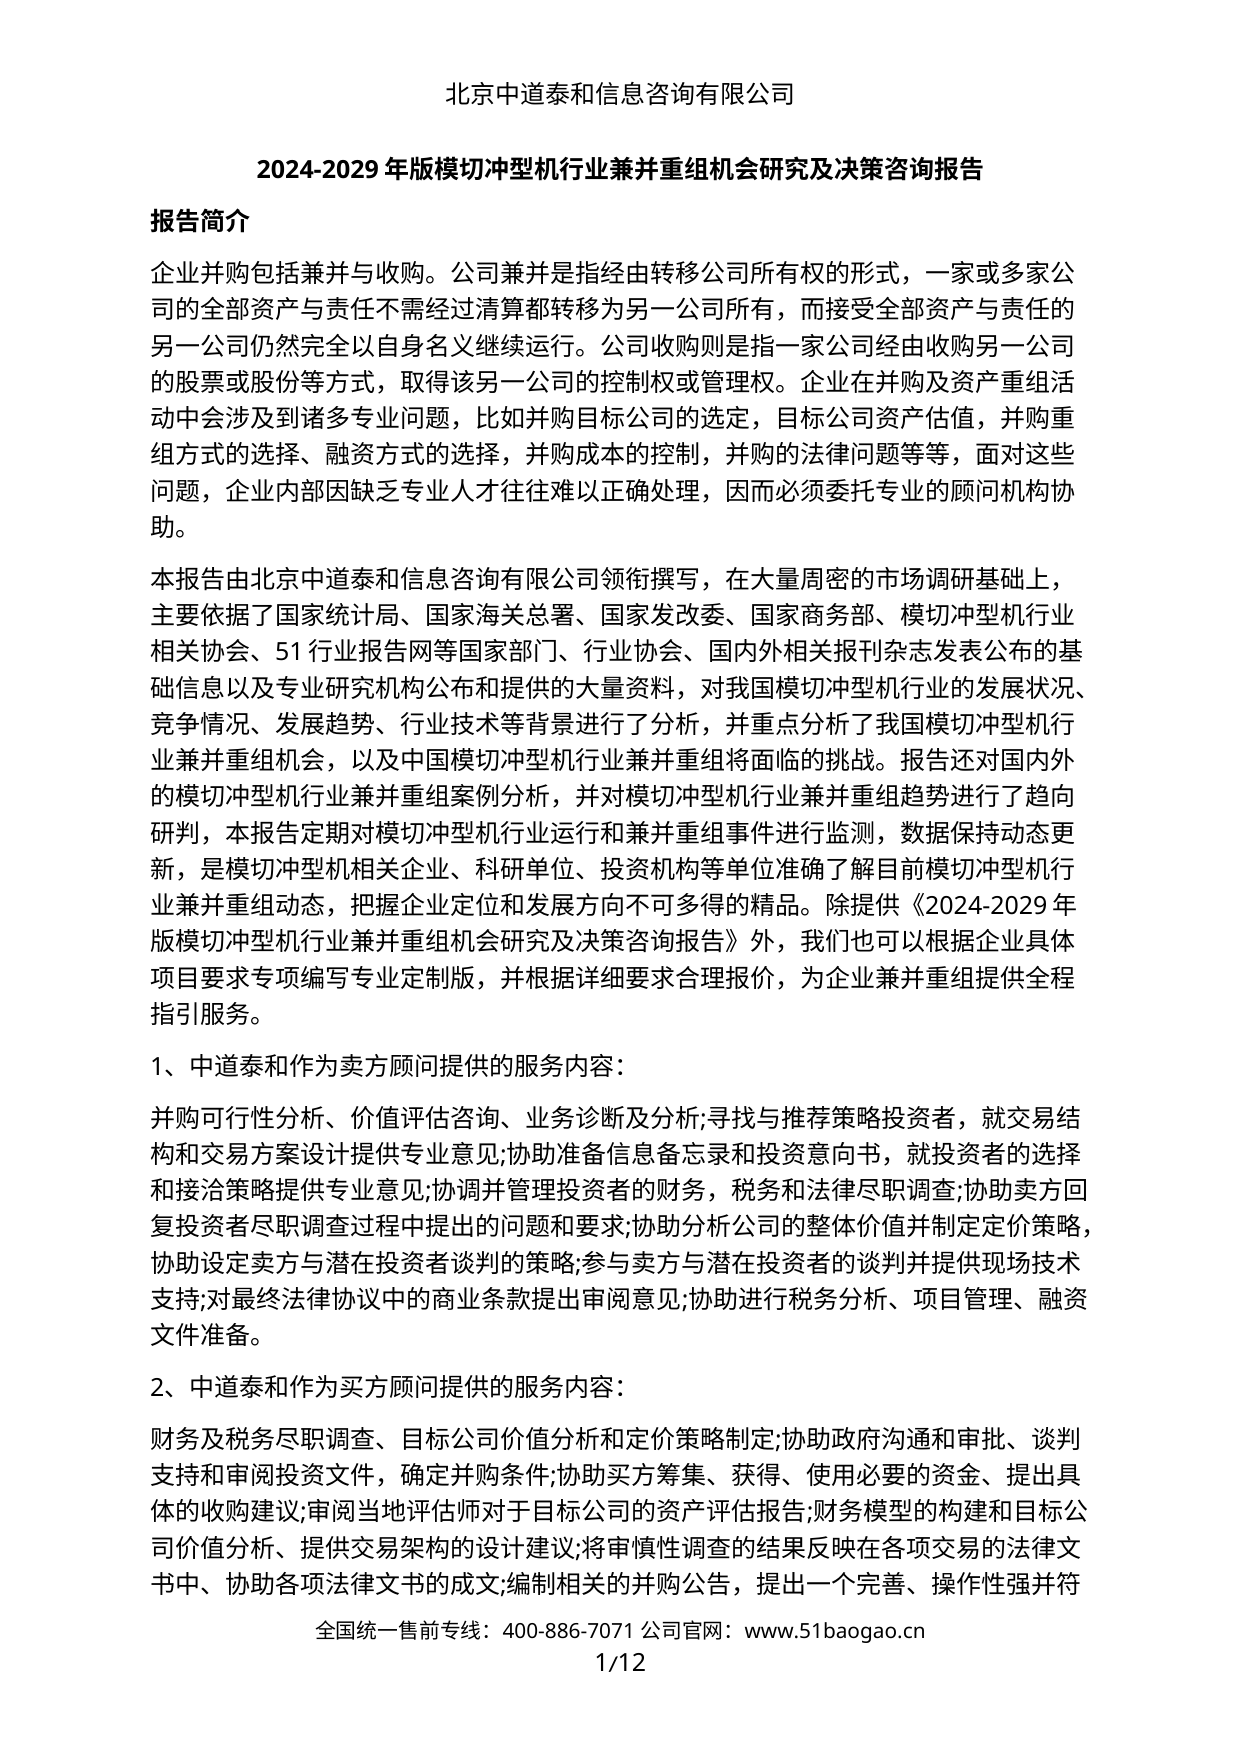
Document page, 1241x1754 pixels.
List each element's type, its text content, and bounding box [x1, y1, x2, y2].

text 2、中道泰和作为买方顾问提供的服务内容： [150, 1367, 1090, 1404]
text 2024-2029年版模切冲型机行业兼并重组机会研究及决策咨询报告 [150, 150, 1090, 186]
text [150, 1419, 1090, 1601]
text 企业并购包括兼并与收购。公司兼并是指经由转移公司所有权的形式，一家或多家公司的全部资产与责任不需经过清算都转移为另一公司所有，而接受全部资产与责任的另一公司仍然完全以自身名义继续运行。公司收购则是指一家公司经由收购另一公司的股票或股份等方式，取得该另一公司的控制权或管理权。企业在并购及资产重组活动中会涉及到诸多专业问题，比如并购目标公司的选定，目标公司资产估值，并购重组方式的选择、融资方式的选择，并购成本的控制，并购的法律问题等等，面对这些问题，企业内部因缺乏专业人才往往难以正确处理，因而必须委托专业的顾问机构协助。 [150, 254, 1090, 544]
text 1、中道泰和作为卖方顾问提供的服务内容： [150, 1046, 1090, 1082]
text 并购可行性分析、价值评估咨询、业务诊断及分析;寻找与推荐策略投资者，就交易结构和交易方案设计提供专业意见;协助准备信息备忘录和投资意向书，就投资者的选择和接洽策略提供专业意见;协调并管理投资者的财务，税务和法律尽职调查;协助卖方回复投资者尽职调查过程中提出的问题和要求;协助分析公司的整体价值并制定定价策略，协助设定卖方与潜在投资者谈判的策略;参与卖方与潜在投资者的谈判并提供现场技术支持;对最终法律协议中的商业条款提出审阅意见;协助进行税务分析、项目管理、融资文件准备。 [150, 1098, 1090, 1352]
text 报告简介 [150, 202, 1090, 238]
text 本报告由北京中道泰和信息咨询有限公司领衔撰写，在大量周密的市场调研基础上，主要依据了国家统计局、国家海关总署、国家发改委、国家商务部、模切冲型机行业相关协会、51行业报告网等国家部门、行业协会、国内外相关报刊杂志发表公布的基础信息以及专业研究机构公布和提供的大量资料，对我国模切冲型机行业的发展状况、竞争情况、发展趋势、行业技术等背景进行了分析，并重点分析了我国模切冲型机行业兼并重组机会，以及中国模切冲型机行业兼并重组将面临的挑战。报告还对国内外的模切冲型机行业兼并重组案例分析，并对模切冲型机行业兼并重组趋势进行了趋向研判，本报告定期对模切冲型机行业运行和兼并重组事件进行监测，数据保持动态更新，是模切冲型机相关企业、科研单位、投资机构等单位准确了解目前模切冲型机行业兼并重组动态，把握企业定位和发展方向不可多得的精品。除提供《2024-2029年版模切冲型机行业兼并重组机会研究及决策咨询报告》外，我们也可以根据企业具体项目要求专项编写专业定制版，并根据详细要求合理报价，为企业兼并重组提供全程指引服务。 [150, 559, 1090, 1031]
